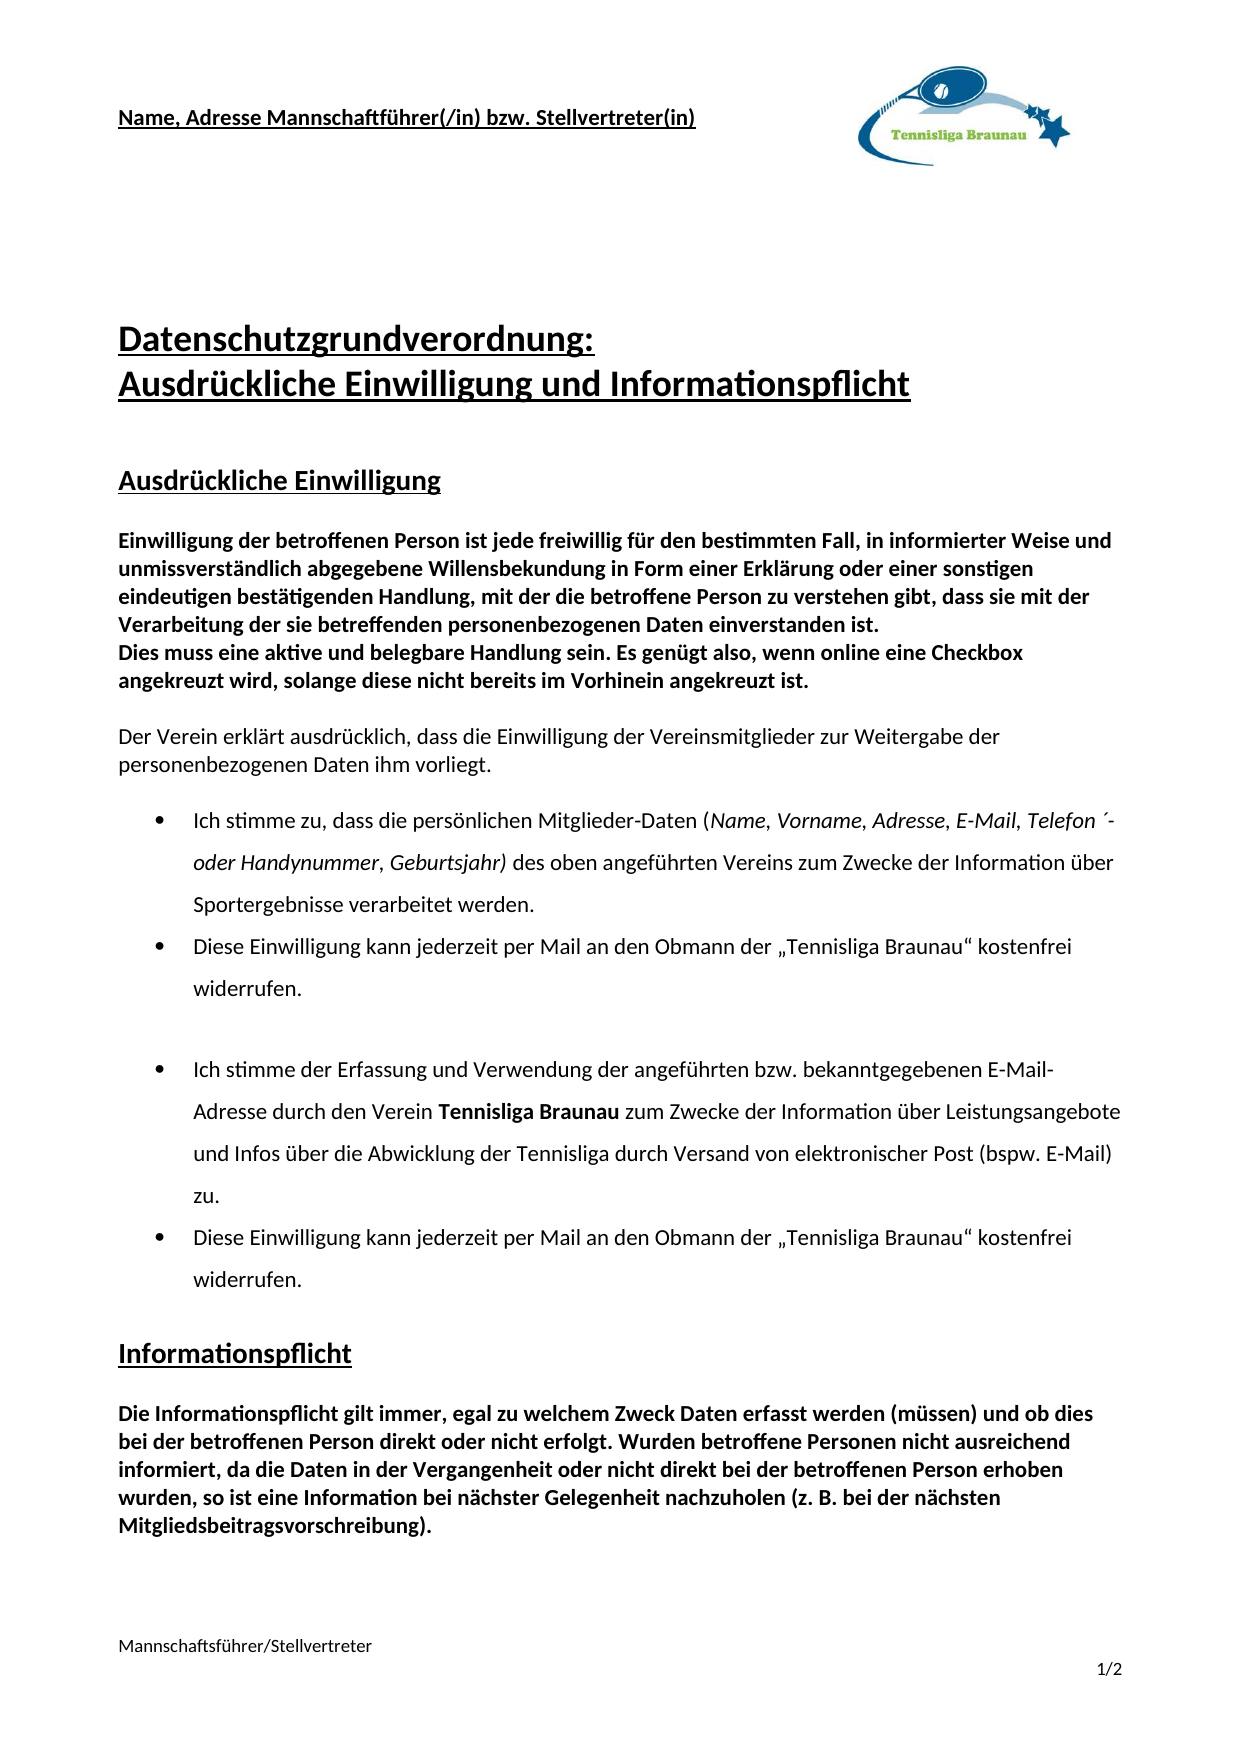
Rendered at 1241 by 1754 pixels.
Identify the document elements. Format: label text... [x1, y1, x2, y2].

text Informationspflicht [118, 1335, 1122, 1371]
text Die Informationspflicht gilt immer, egal zu welchem Zweck Daten erfasst werden (müssen) und ob dies bei der betroffenen Person direkt oder nicht erfolgt. Wurden betroffene Personen nicht ausreichend informiert, da die Daten in der Vergangenheit oder nicht direkt bei der betroffenen Person erhoben wurden, so ist eine Information bei nächster Gelegenheit nachzuholen (z. B. bei der nächsten Mitgliedsbeitragsvorschreibung). [118, 1399, 1122, 1539]
list Diese Einwilligung kann jederzeit per Mail an den Obmann der „Tennisliga Braunau“ kostenfrei widerrufen. [156, 932, 1122, 1002]
picture [858, 66, 1131, 188]
text Dies muss eine aktive und belegbare Handlung sein. Es genügt also, wenn online eine Checkbox angekreuzt wird, solange diese nicht bereits im Vorhinein angekreuzt ist. [118, 638, 1122, 694]
text Name, Adresse Mannschaftführer(/in) bzw. Stellvertreter(in) [118, 103, 1122, 131]
text Einwilligung der betroffenen Person ist jede freiwillig für den bestimmten Fall, in informierter Weise und unmissverständlich abgegebene Willensbekundung in Form einer Erklärung oder einer sonstigen eindeutigen bestätigenden Handlung, mit der die betroffene Person zu verstehen gibt, dass sie mit der Verarbeitung der sie betreffenden personenbezogenen Daten einverstanden ist. [118, 526, 1122, 638]
list Diese Einwilligung kann jederzeit per Mail an den Obmann der „Tennisliga Braunau“ kostenfrei widerrufen. [156, 1223, 1122, 1293]
list Ich stimme zu, dass die persönlichen Mitglieder-Daten (Name, Vorname, Adresse, E-Mail, Telefon ´-oder Handynummer, Geburtsjahr) des oben angeführten Vereins zum Zwecke der Information über Sportergebnisse verarbeitet werden. [156, 806, 1122, 918]
list Ich stimme der Erfassung und Verwendung der angeführten bzw. bekanntgegebenen E-Mail-Adresse durch den Verein Tennisliga Braunau zum Zwecke der Information über Leistungsangebote und Infos über die Abwicklung der Tennisliga durch Versand von elektronischer Post (bspw. E-Mail) zu. [156, 1055, 1122, 1209]
text Der Verein erklärt ausdrücklich, dass die Einwilligung der Vereinsmitglieder zur Weitergabe der personenbezogenen Daten ihm vorliegt. [118, 722, 1122, 778]
text Datenschutzgrundverordnung: Ausdrückliche Einwilligung und Informationspflicht [118, 314, 1122, 406]
text Ausdrückliche Einwilligung [118, 462, 1122, 498]
